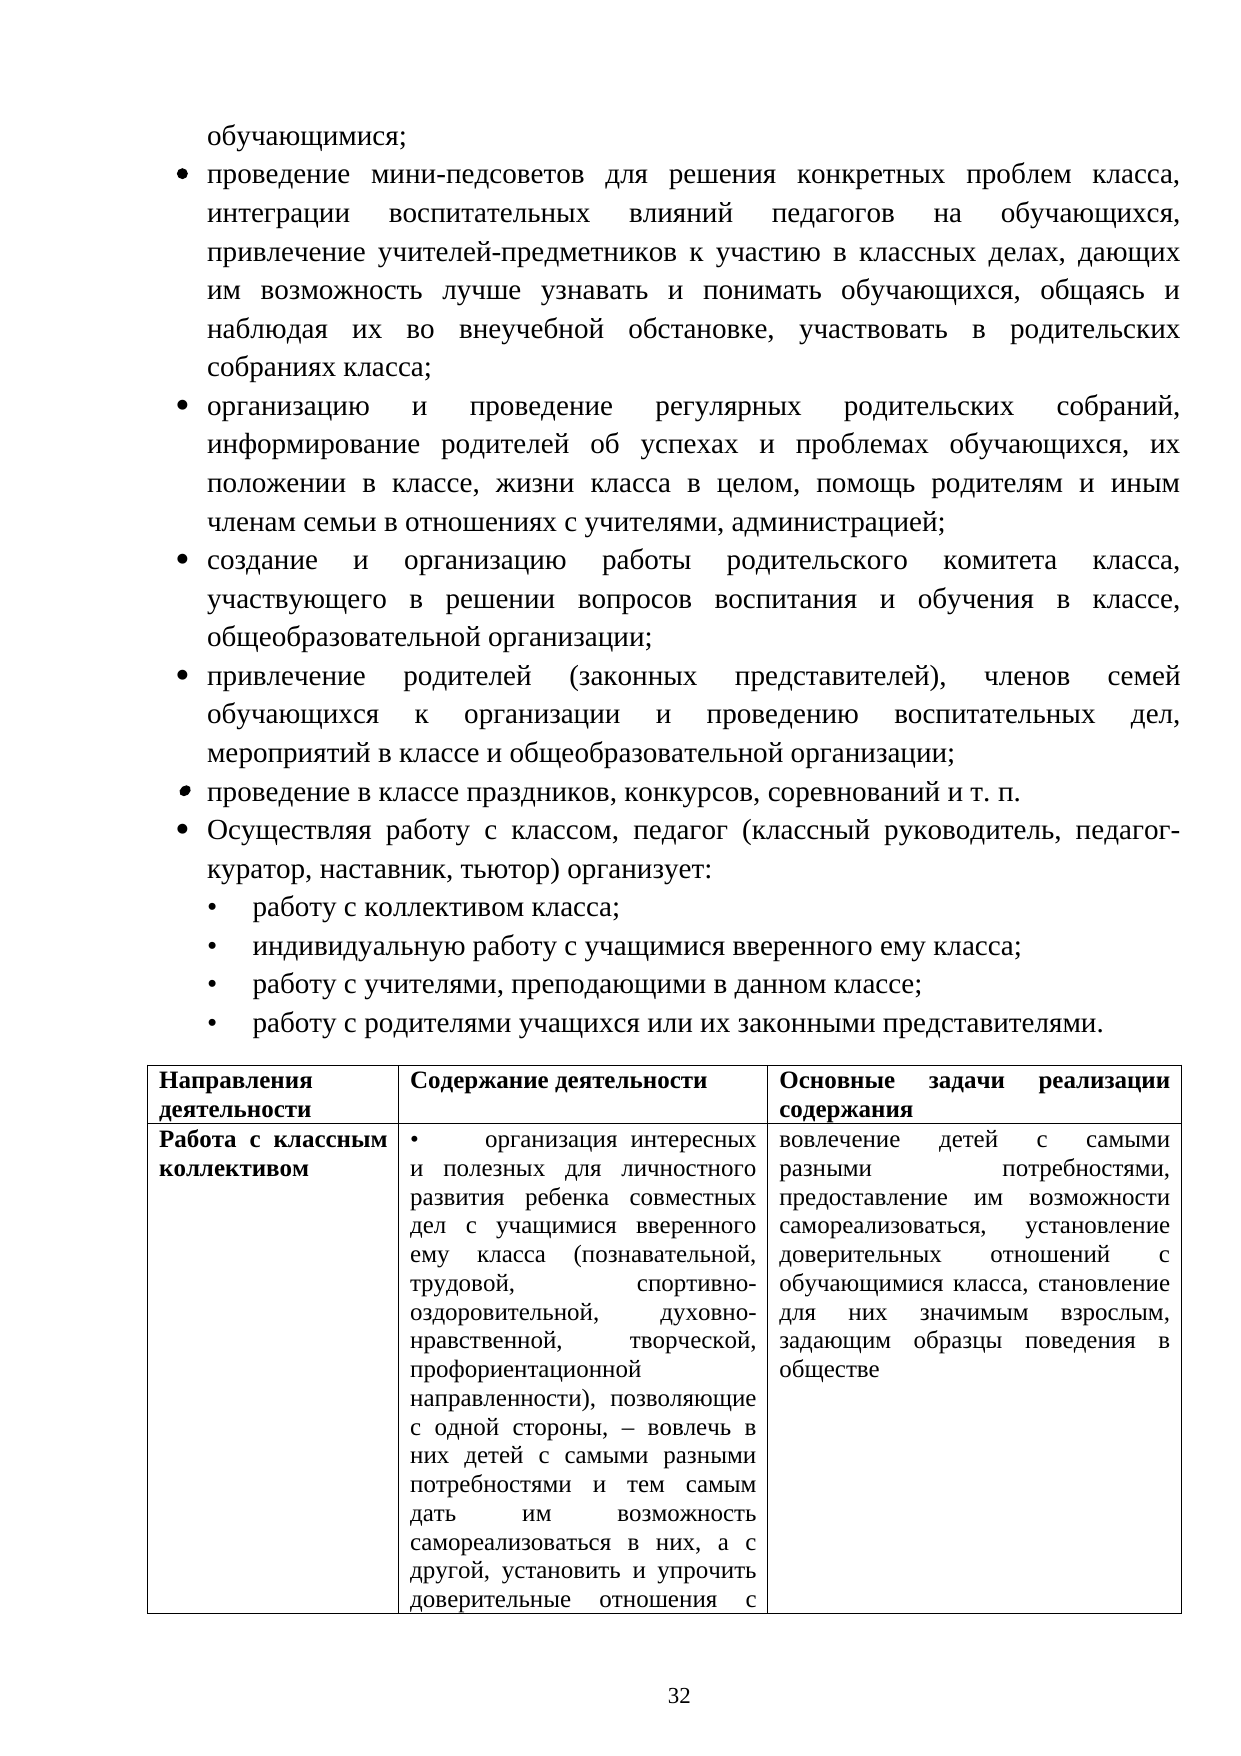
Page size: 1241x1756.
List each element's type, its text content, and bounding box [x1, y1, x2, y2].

list проведение в классе праздников, конкурсов, соревнований и т. п. [177, 774, 1181, 807]
list работу с учителями, преподающими в данном классе; [207, 967, 1181, 1000]
list Осуществляя работу с классом, педагог (классный руководитель, педагог-куратор, наставник, тьютор) организует: [177, 812, 1181, 884]
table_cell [768, 1124, 1181, 1613]
list привлечение родителей (законных представителей), членов семей обучающихся к организации и проведению воспитательных дел, мероприятий в классе и общеобразовательной организации; [177, 658, 1181, 769]
list индивидуальную работу с учащимися вверенного ему класса; [207, 928, 1181, 962]
list организацию и проведение регулярных родительских собраний, информирование родителей об успехах и проблемах обучающихся, их положении в классе, жизни класса в целом, помощь родителям и иным членам семьи в отношениях с учителями, администрацией; [177, 388, 1181, 537]
list работу с коллективом класса; [207, 889, 1181, 923]
list проведение мини-педсоветов для решения конкретных проблем класса, интеграции воспитательных влияний педагогов на обучающихся, привлечение учителей-предметников к участию в классных делах, дающих им возможность лучше узнавать и понимать обучающихся, общаясь и наблюдая их во внеучебной обстановке, участвовать в родительских собраниях класса; [177, 157, 1181, 383]
list создание и организацию работы родительского комитета класса, участвующего в решении вопросов воспитания и обучения в классе, общеобразовательной организации; [177, 542, 1181, 653]
table_header Содержание деятельности [399, 1066, 767, 1123]
table_header Направления деятельности [148, 1066, 398, 1123]
list работу с родителями учащихся или их законными представителями. [207, 1005, 1181, 1039]
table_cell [399, 1124, 767, 1613]
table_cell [148, 1124, 398, 1613]
table_header Основные задачи реализации содержания [768, 1066, 1181, 1123]
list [177, 118, 1181, 152]
